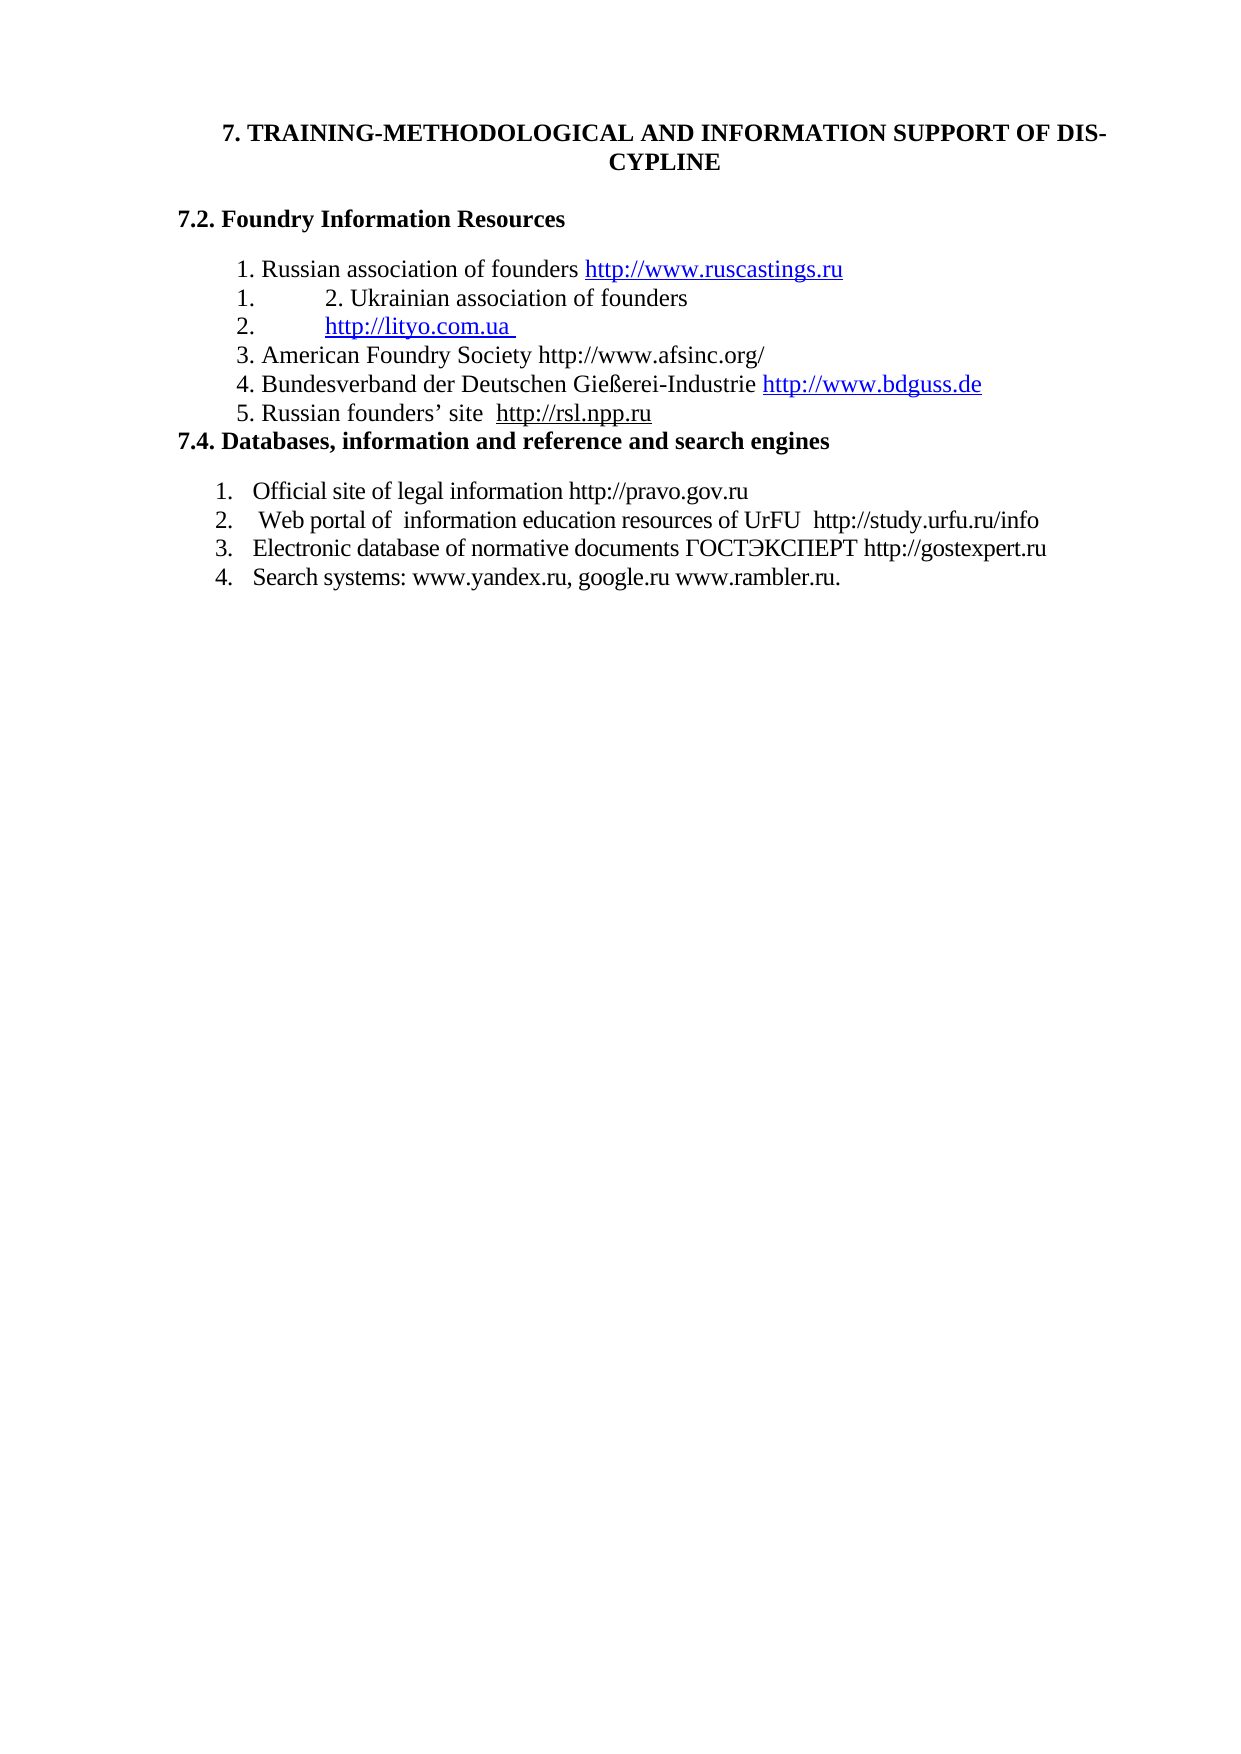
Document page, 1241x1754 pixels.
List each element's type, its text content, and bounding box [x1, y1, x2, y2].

list Electronic database of normative documents ГОСТЭКСПЕРТ http://gostexpert.ru [215, 533, 1152, 562]
list 1. Russian association of founders http://www.ruscastings.ru [236, 254, 1152, 283]
list 2. Ukrainian association of founders [177, 283, 1152, 311]
text 7.4. Databases, information and reference and search engines [177, 426, 1152, 455]
list Official site of legal information http://pravo.gov.ru [215, 476, 1152, 505]
text 7. TRAINING-METHODOLOGICAL AND INFORMATION SUPPORT OF DIS-CYPLINE [177, 118, 1152, 176]
list Search systems: www.yandex.ru, google.ru www.rambler.ru. [215, 562, 1152, 591]
list 4. Bundesverband der Deutschen Gießerei-Industrie http://www.bdguss.de [236, 369, 1152, 398]
list 5. Russian founders’ site http://rsl.npp.ru [236, 398, 1152, 426]
list http://lityo.com.ua [177, 311, 1152, 340]
text 7.2. Foundry Information Resources [177, 204, 1152, 233]
list Web portal of information education resources of UrFU http://study.urfu.ru/info [215, 505, 1152, 533]
list 3. American Foundry Society http://www.afsinc.org/ [236, 340, 1152, 369]
